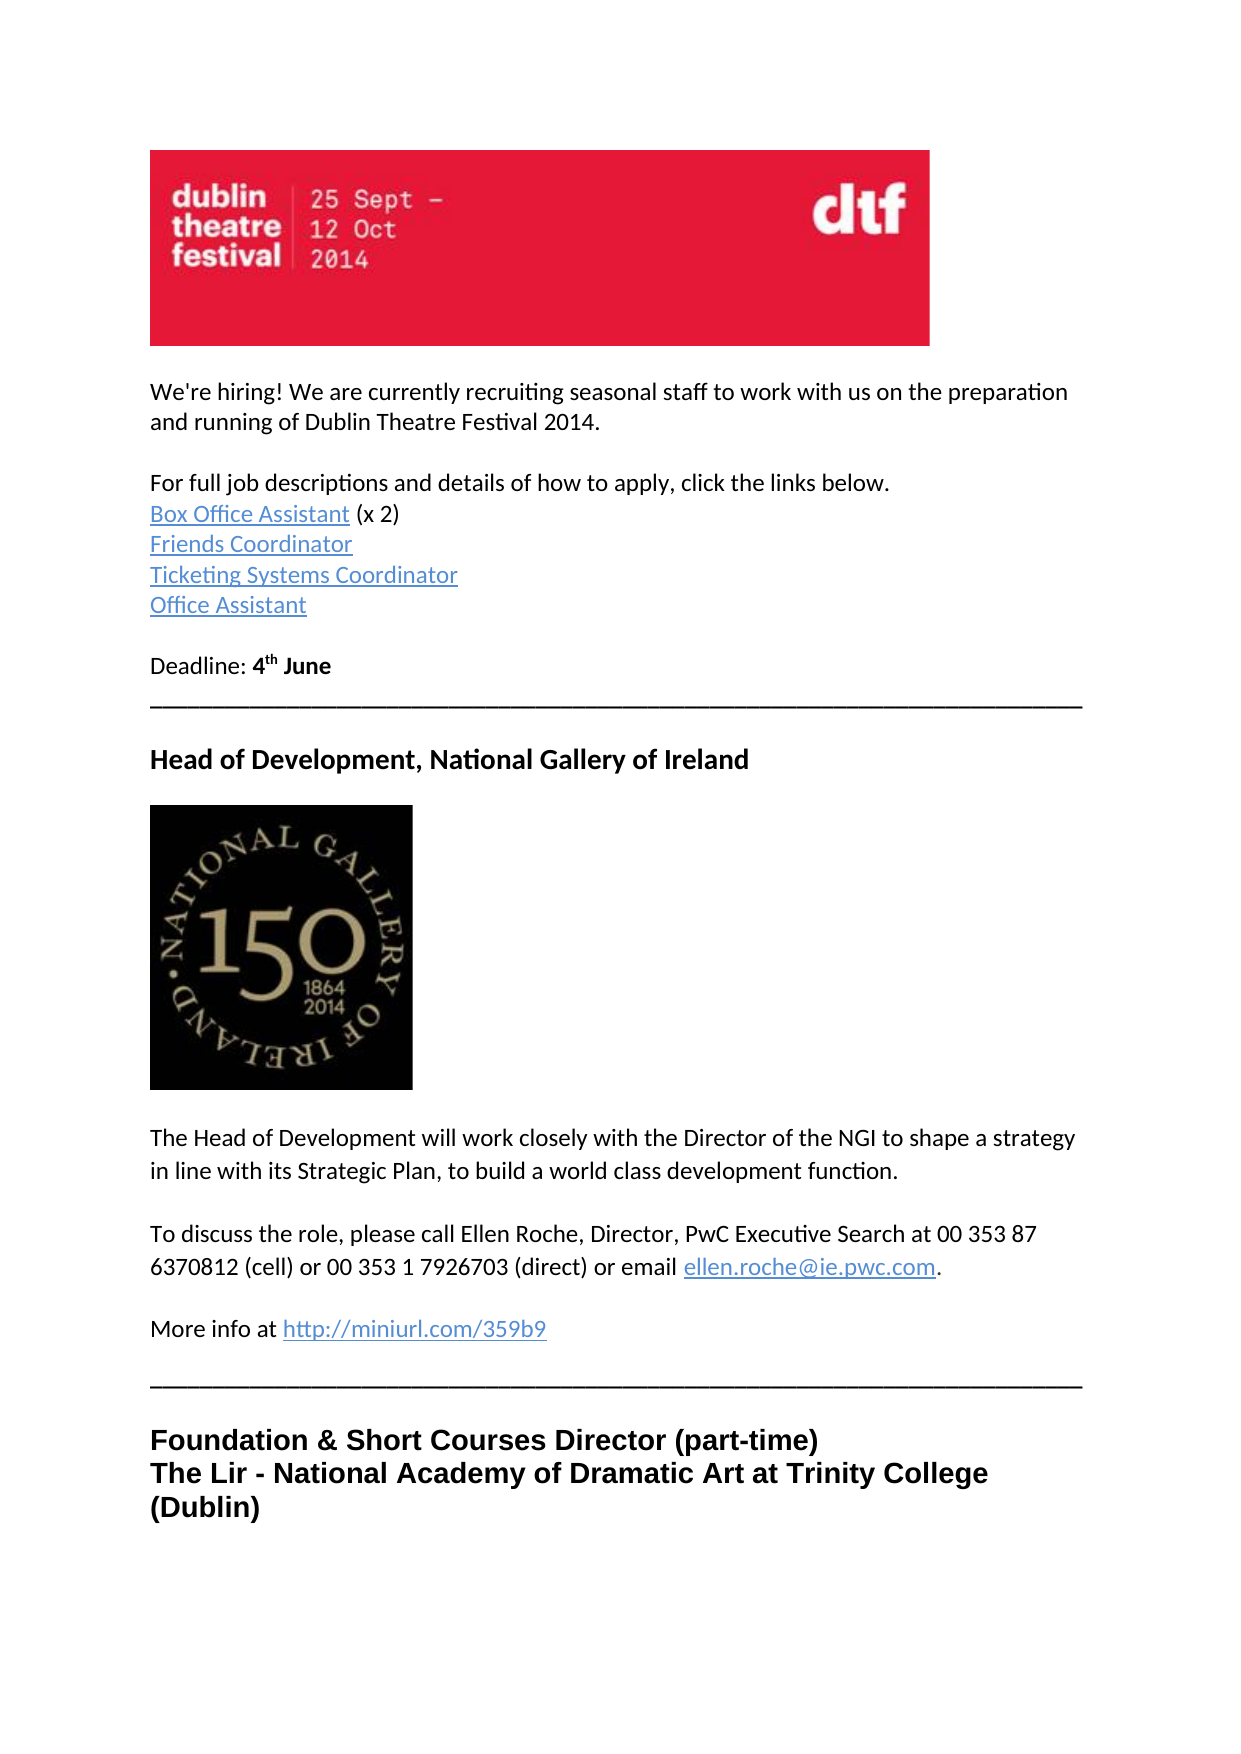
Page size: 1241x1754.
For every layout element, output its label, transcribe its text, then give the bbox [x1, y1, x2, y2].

text To discuss the role, please call Ellen Roche, Director, PwC Executive Search at 00 353 87 6370812 (cell) or 00 353 1 7926703 (direct) or email ellen.roche@ie.pwc.com. [150, 1215, 1090, 1282]
text Foundation & Short Courses Director (part-time) The Lir - National Academy of Dramatic Art at Trinity College (Dublin) [150, 1423, 1090, 1523]
text Box Office Assistant (x 2) Friends Coordinator Ticketing Systems Coordinator Office Assistant Deadline: 4th June [150, 498, 1090, 681]
picture [150, 805, 413, 1090]
text We're hiring! We are currently recruiting seasonal staff to work with us on the preparation and running of Dublin Theatre Festival 2014. [150, 376, 1077, 437]
text More info at http://miniurl.com/359b9 [150, 1311, 1090, 1344]
text ___________________________________________________________________________ [150, 681, 1090, 712]
text ___________________________________________________________________________ [150, 1362, 1090, 1392]
text Head of Development, National Gallery of Ireland [150, 741, 1090, 776]
text The Head of Development will work closely with the Director of the NGI to shape a strategy in line with its Strategic Plan, to build a world class development function. [150, 1119, 1090, 1186]
text For full job descriptions and details of how to apply, click the links below. [150, 467, 1077, 498]
picture [150, 150, 930, 346]
